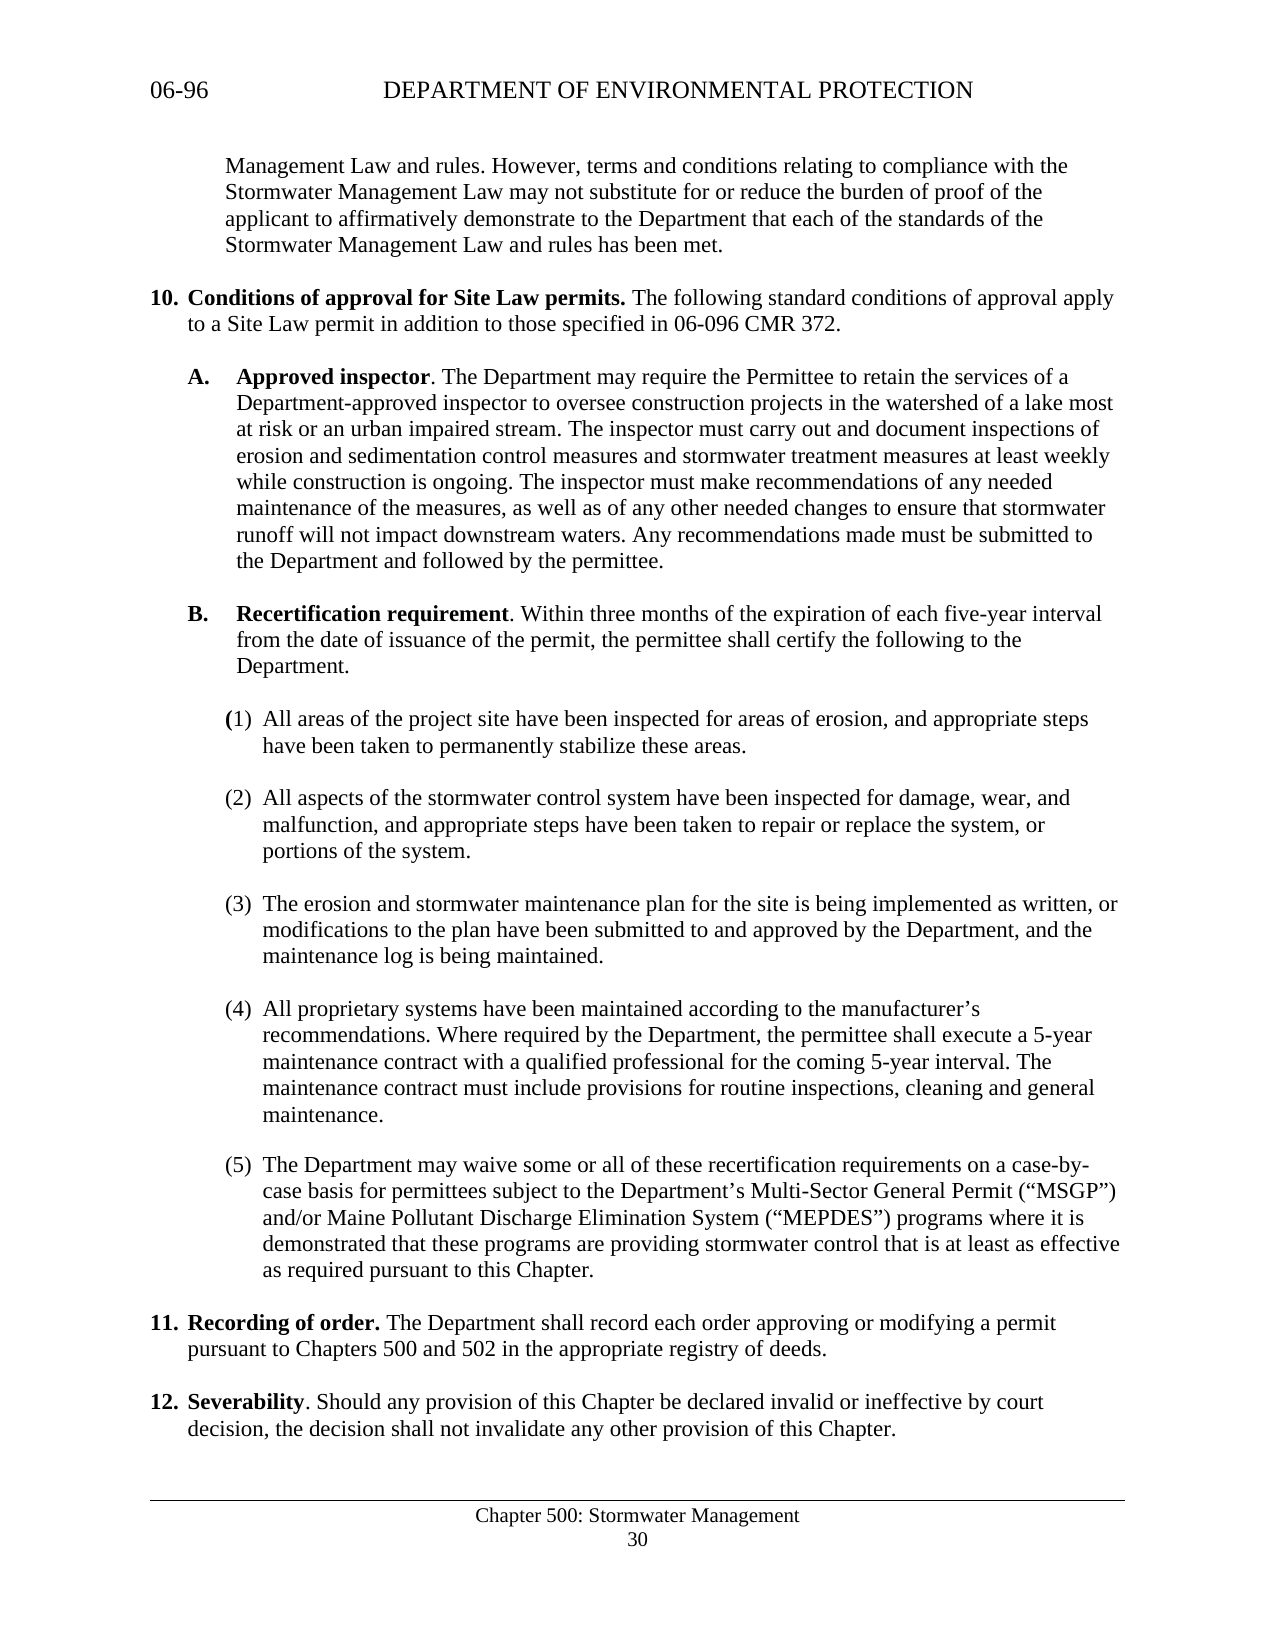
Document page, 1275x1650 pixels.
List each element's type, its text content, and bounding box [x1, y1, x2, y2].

text (5) The Department may waive some or all of these recertification requirements on a case-by-case basis for permittees subject to the Department’s Multi-Sector General Permit (“MSGP”) and/or Maine Pollutant Discharge Elimination System (“MEPDES”) programs where it is demonstrated that these programs are providing stormwater control that is at least as effective as required pursuant to this Chapter. [225, 1151, 1125, 1283]
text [187, 152, 1125, 257]
list Approved inspector. The Department may require the Permittee to retain the services of a Department-approved inspector to oversee construction projects in the watershed of a lake most at risk or an urban impaired stream. The inspector must carry out and document inspections of erosion and sedimentation control measures and stormwater treatment measures at least weekly while construction is ongoing. The inspector must make recommendations of any needed maintenance of the measures, as well as of any other needed changes to ensure that stormwater runoff will not impact downstream waters. Any recommendations made must be submitted to the Department and followed by the permittee. [187, 363, 1125, 573]
text 10. Conditions of approval for Site Law permits. The following standard conditions of approval apply to a Site Law permit in addition to those specified in 06-096 CMR 372. [150, 284, 1125, 336]
text 12. Severability. Should any provision of this Chapter be declared invalid or ineffective by court decision, the decision shall not invalidate any other provision of this Chapter. [150, 1388, 1125, 1441]
list Recertification requirement. Within three months of the expiration of each five-year interval from the date of issuance of the permit, the permittee shall certify the following to the Department. [187, 600, 1125, 679]
text 11. Recording of order. The Department shall record each order approving or modifying a permit pursuant to Chapters 500 and 502 in the appropriate registry of deeds. [150, 1309, 1125, 1362]
text (2) All aspects of the stormwater control system have been inspected for damage, wear, and malfunction, and appropriate steps have been taken to repair or replace the system, or portions of the system. [225, 784, 1125, 863]
text (4) All proprietary systems have been maintained according to the manufacturer’s recommendations. Where required by the Department, the permittee shall execute a 5-year maintenance contract with a qualified professional for the coming 5-year interval. The maintenance contract must include provisions for routine inspections, cleaning and general maintenance. [225, 995, 1125, 1127]
text (1) All areas of the project site have been inspected for areas of erosion, and appropriate steps have been taken to permanently stabilize these areas. [225, 705, 1125, 758]
text (3) The erosion and stormwater maintenance plan for the site is being implemented as written, or modifications to the plan have been submitted to and approved by the Department, and the maintenance log is being maintained. [225, 890, 1125, 969]
